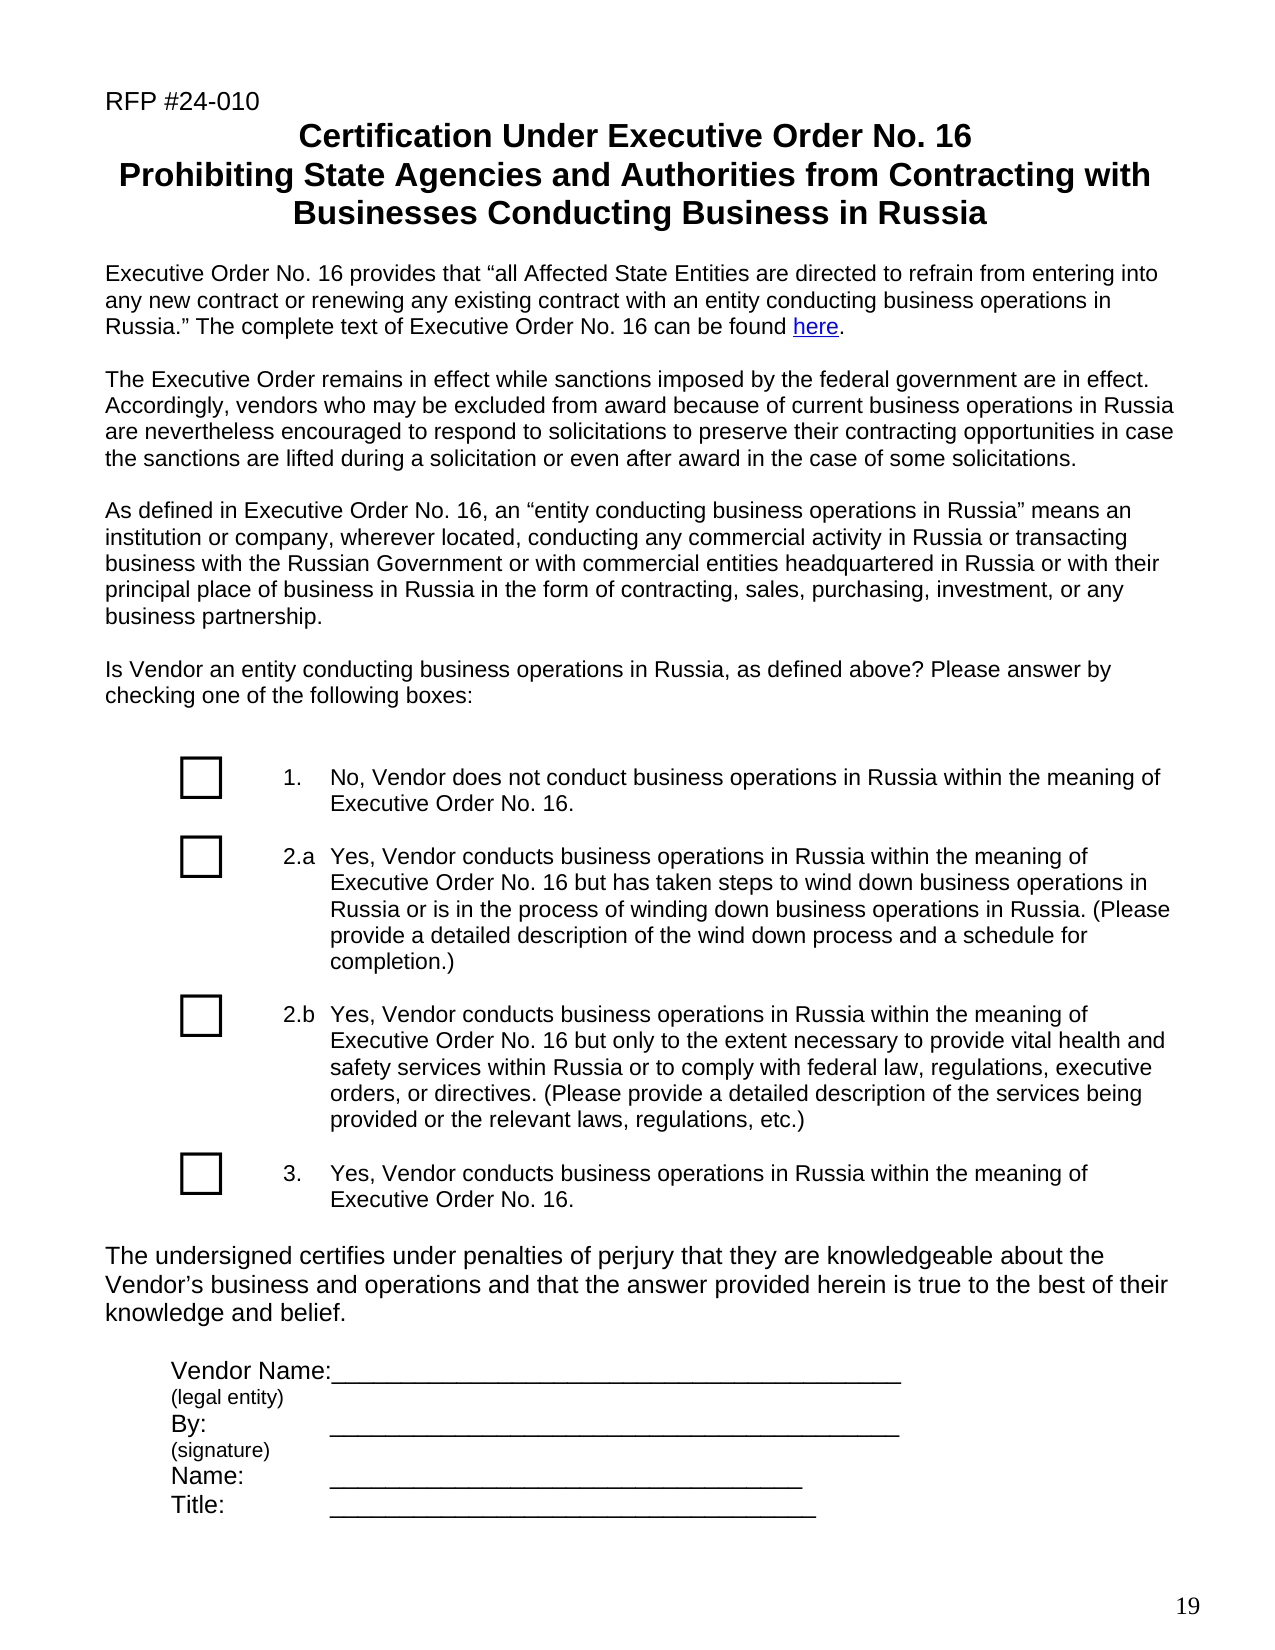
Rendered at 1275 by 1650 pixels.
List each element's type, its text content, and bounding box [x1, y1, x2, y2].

text (legal entity) [171, 1385, 1175, 1409]
table_cell 2.b Yes, Vendor conducts business operations in Russia within the meaning of Executive Order No. 16 but only to the extent necessary to provide vital health and safety services within Russia or to comply with federal law, regulations, executive orders, or directives. (Please provide a detailed description of the services being provided or the relevant laws, regulations, etc.) [267, 975, 1221, 1133]
text As defined in Executive Order No. 16, an “entity conducting business operations in Russia” means an institution or company, wherever located, conducting any commercial activity in Russia or transacting business with the Russian Government or with commercial entities headquartered in Russia or with their principal place of business in Russia in the form of contracting, sales, purchasing, investment, or any business partnership. [105, 497, 1175, 629]
table_cell [161, 975, 267, 1133]
text (signature) [171, 1437, 1175, 1461]
table_cell 2.a Yes, Vendor conducts business operations in Russia within the meaning of Executive Order No. 16 but has taken steps to wind down business operations in Russia or is in the process of winding down business operations in Russia. (Please provide a detailed description of the wind down process and a schedule for completion.) [267, 816, 1221, 974]
text Is Vendor an entity conducting business operations in Russia, as defined above? Please answer by checking one of the following boxes: [105, 656, 1175, 708]
text Name: __________________________________ [171, 1461, 1175, 1490]
text The undersigned certifies under penalties of perjury that they are knowledgeable about the Vendor’s business and operations and that the answer provided herein is true to the best of their knowledge and belief. [105, 1241, 1175, 1327]
text Executive Order No. 16 provides that “all Affected State Entities are directed to refrain from entering into any new contract or renewing any existing contract with an entity conducting business operations in Russia.” The complete text of Executive Order No. 16 can be found here. [105, 260, 1175, 339]
text By: _________________________________________ [171, 1409, 1175, 1437]
text Certification Under Executive Order No. 16 Prohibiting State Agencies and Authorities from Contracting with Businesses Conducting Business in Russia [105, 116, 1175, 231]
table_header [161, 737, 267, 816]
table_cell [161, 816, 267, 974]
text Vendor Name:_________________________________________ [171, 1356, 1175, 1385]
text Title: ___________________________________ [171, 1490, 1175, 1519]
table_cell 3. Yes, Vendor conducts business operations in Russia within the meaning of Executive Order No. 16. [267, 1133, 1221, 1212]
table_header 1. No, Vendor does not conduct business operations in Russia within the meaning of Executive Order No. 16. [267, 737, 1221, 816]
table_cell [161, 1133, 267, 1212]
text The Executive Order remains in effect while sanctions imposed by the federal government are in effect. Accordingly, vendors who may be excluded from award because of current business operations in Russia are nevertheless encouraged to respond to solicitations to preserve their contracting opportunities in case the sanctions are lifted during a solicitation or even after award in the case of some solicitations. [105, 366, 1175, 471]
